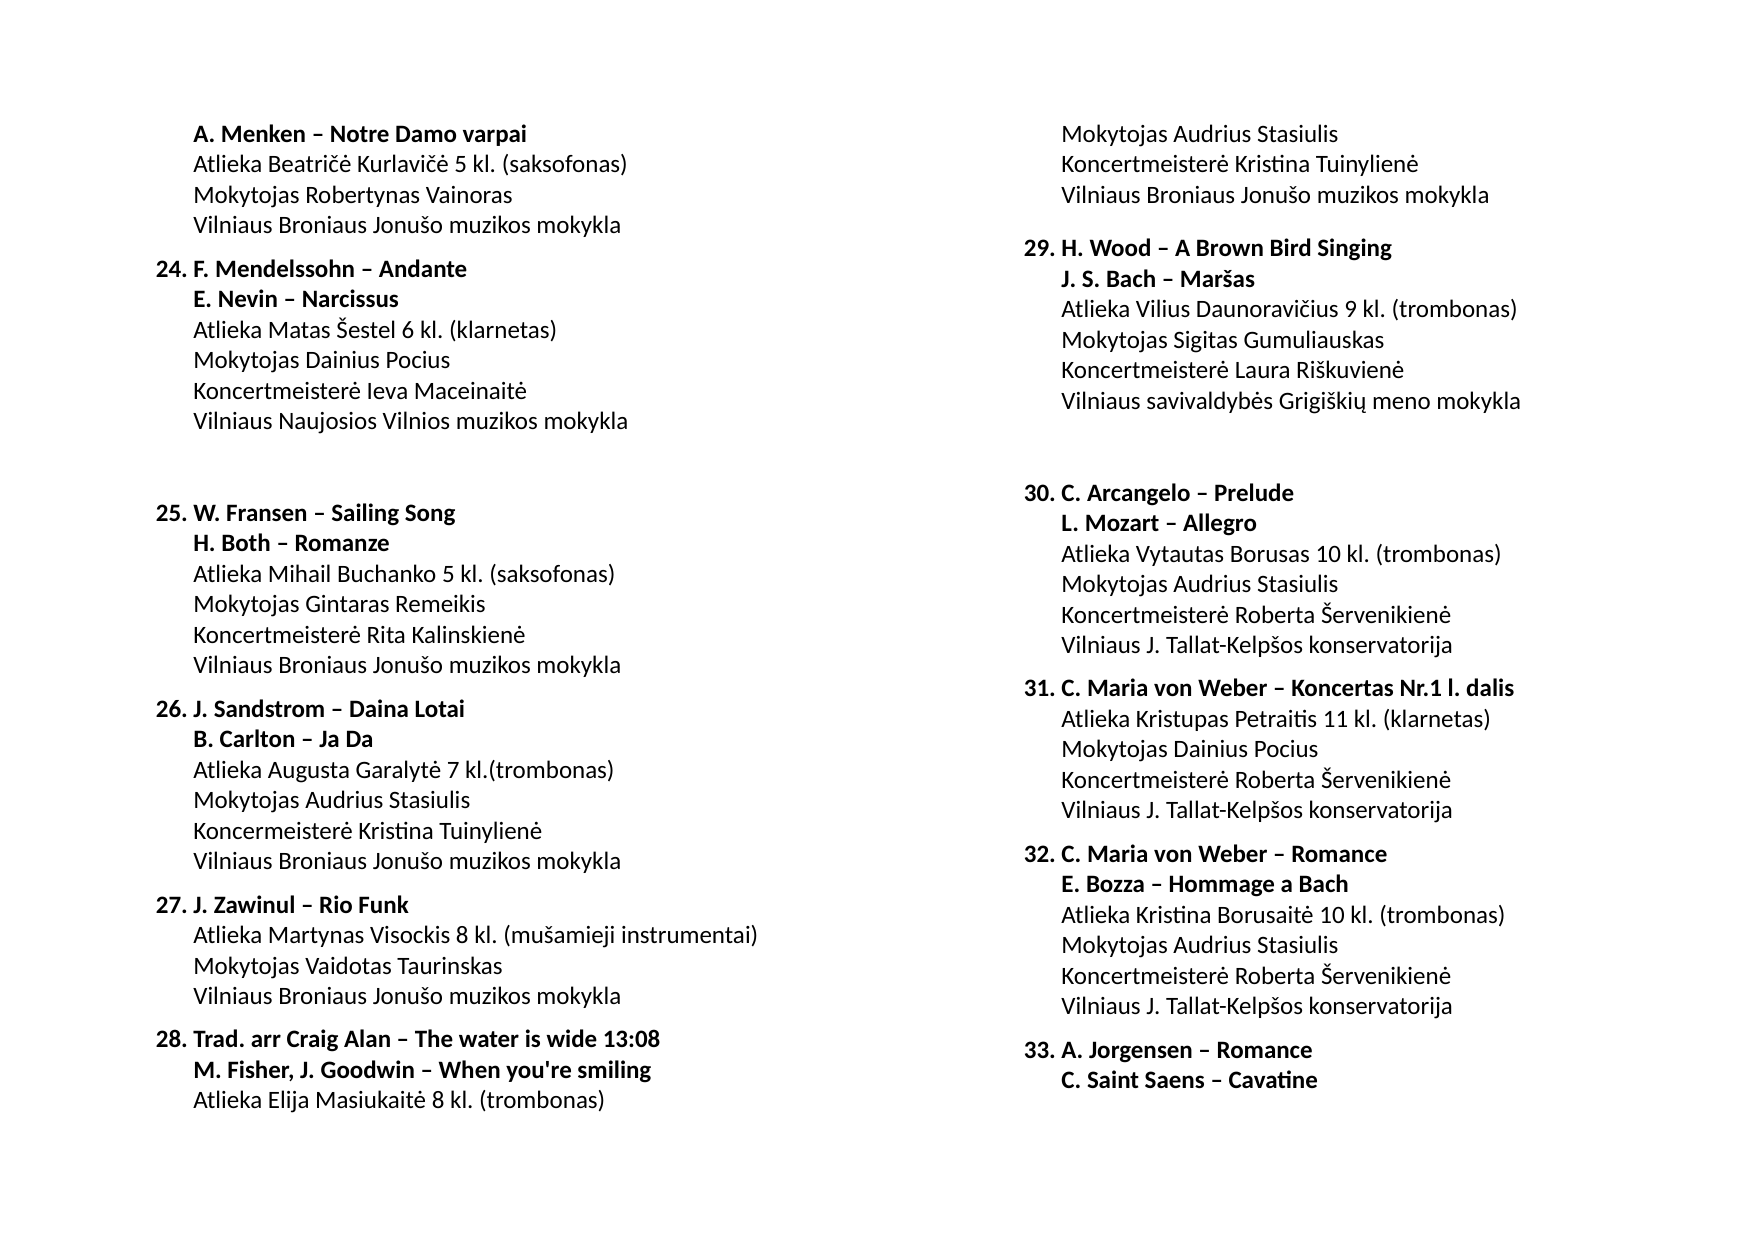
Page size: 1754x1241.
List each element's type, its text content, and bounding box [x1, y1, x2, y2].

text Mokytojas Audrius Stasiulis [1061, 929, 1636, 960]
text M. Fisher, J. Goodwin – When you're smiling [193, 1054, 768, 1084]
text Koncertmeisterė Roberta Šervenikienė [1061, 764, 1636, 795]
text J. S. Bach – Maršas [1061, 263, 1636, 294]
list J. Sandstrom – Daina Lotai [156, 693, 768, 723]
list A. Jorgensen – Romance [1024, 1034, 1636, 1064]
text Koncertmeisterė Roberta Šervenikienė [1061, 599, 1636, 629]
text Mokytojas Sigitas Gumuliauskas [1061, 324, 1636, 355]
text Mokytojas Vaidotas Taurinskas [193, 950, 768, 980]
text Mokytojas Audrius Stasiulis [1061, 118, 1636, 149]
text L. Mozart – Allegro [1061, 507, 1636, 538]
text Mokytojas Audrius Stasiulis [1061, 568, 1636, 599]
text Koncertmeisterė Kristina Tuinylienė [1061, 149, 1636, 179]
list J. Zawinul – Rio Funk [156, 889, 768, 919]
text Atlieka Augusta Garalytė 7 kl.(trombonas) [193, 754, 768, 784]
text Mokytojas Dainius Pocius [193, 344, 768, 375]
text Atlieka Vilius Daunoravičius 9 kl. (trombonas) [1061, 294, 1636, 324]
text Atlieka Kristupas Petraitis 11 kl. (klarnetas) [1061, 703, 1636, 734]
text E. Bozza – Hommage a Bach [1061, 868, 1636, 899]
text Mokytojas Robertynas Vainoras [193, 179, 768, 210]
text Koncermeisterė Kristina Tuinylienė [193, 815, 768, 846]
text Koncertmeisterė Laura Riškuvienė [1061, 355, 1636, 385]
text Vilniaus J. Tallat-Kelpšos konservatorija [1061, 991, 1636, 1021]
text Mokytojas Dainius Pocius [1061, 734, 1636, 764]
list C. Maria von Weber – Romance [1024, 838, 1636, 868]
list H. Wood – A Brown Bird Singing [1024, 233, 1636, 263]
text A. Menken – Notre Damo varpai [193, 118, 768, 149]
text Vilniaus Naujosios Vilnios muzikos mokykla [193, 406, 768, 436]
text Koncertmeisterė Rita Kalinskienė [193, 619, 768, 650]
text Vilniaus Broniaus Jonušo muzikos mokykla [193, 846, 768, 876]
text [1061, 179, 1636, 210]
text Vilniaus J. Tallat-Kelpšos konservatorija [1061, 795, 1636, 825]
text Vilniaus Broniaus Jonušo muzikos mokykla [193, 980, 768, 1011]
text Atlieka Martynas Visockis 8 kl. (mušamieji instrumentai) [193, 919, 768, 950]
text Atlieka Elija Masiukaitė 8 kl. (trombonas) [193, 1084, 768, 1115]
text Koncertmeisterė Ieva Maceinaitė [193, 375, 768, 406]
list Trad. arr Craig Alan – The water is wide 13:08 [156, 1023, 768, 1054]
text Mokytojas Audrius Stasiulis [193, 784, 768, 815]
text H. Both – Romanze [193, 528, 768, 558]
list C. Arcangelo – Prelude [1024, 477, 1636, 507]
text B. Carlton – Ja Da [193, 723, 768, 754]
text Atlieka Matas Šestel 6 kl. (klarnetas) [193, 314, 768, 344]
text Atlieka Vytautas Borusas 10 kl. (trombonas) [1061, 538, 1636, 568]
text Vilniaus Broniaus Jonušo muzikos mokykla [193, 650, 768, 680]
text E. Nevin – Narcissus [193, 283, 768, 314]
text Vilniaus J. Tallat-Kelpšos konservatorija [1061, 629, 1636, 660]
text C. Saint Saens – Cavatine [1061, 1064, 1636, 1095]
list W. Fransen – Sailing Song [156, 497, 768, 528]
text Koncertmeisterė Roberta Šervenikienė [1061, 960, 1636, 991]
text Atlieka Kristina Borusaitė 10 kl. (trombonas) [1061, 899, 1636, 929]
text Vilniaus Broniaus Jonušo muzikos mokykla [193, 210, 768, 240]
list F. Mendelssohn – Andante [156, 253, 768, 283]
text Vilniaus savivaldybės Grigiškių meno mokykla [1061, 385, 1636, 416]
text Atlieka Mihail Buchanko 5 kl. (saksofonas) [193, 558, 768, 589]
list C. Maria von Weber – Koncertas Nr.1 l. dalis [1024, 673, 1636, 703]
text Mokytojas Gintaras Remeikis [193, 589, 768, 619]
text Atlieka Beatričė Kurlavičė 5 kl. (saksofonas) [193, 149, 768, 179]
